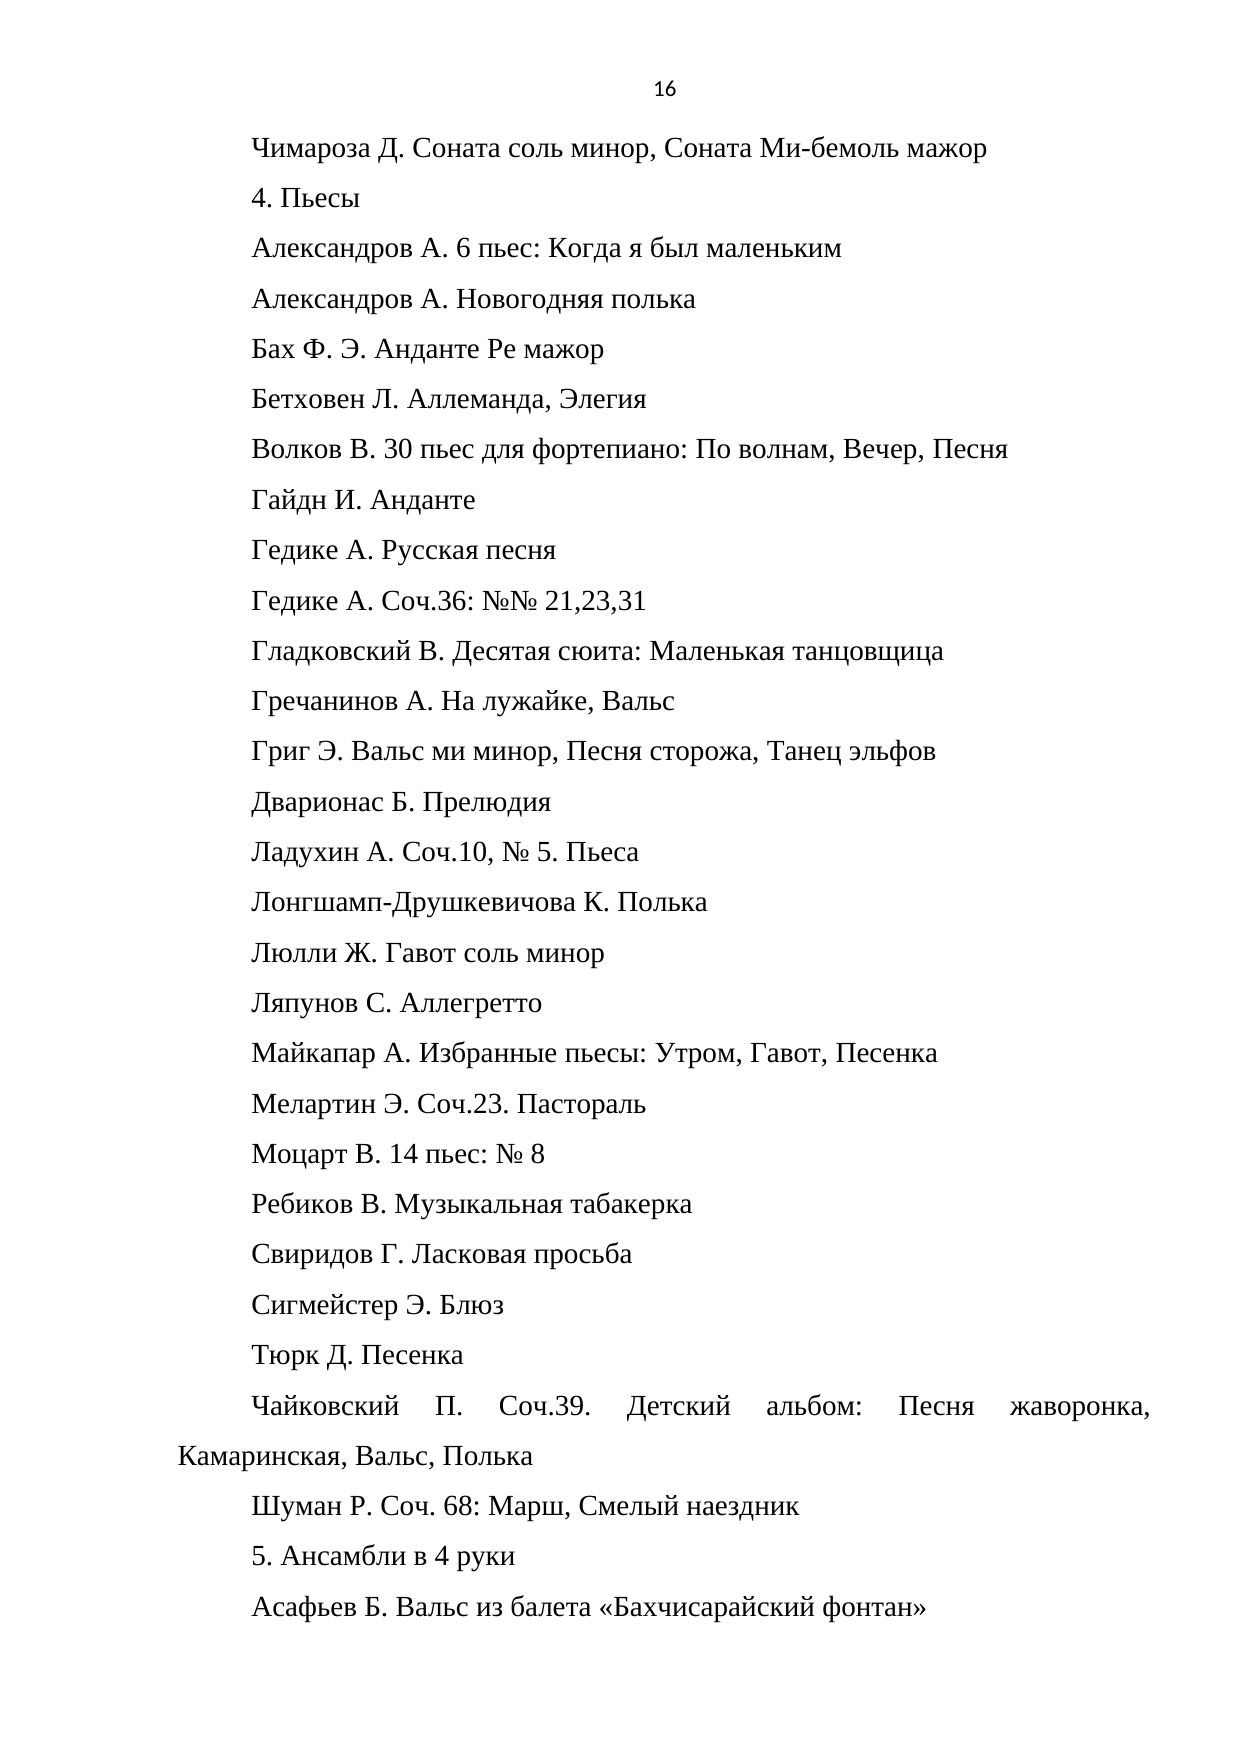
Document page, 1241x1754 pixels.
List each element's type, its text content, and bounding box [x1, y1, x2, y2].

text Асафьев Б. Вальс из балета «Бахчисарайский фонтан» [177, 1589, 1152, 1622]
text Дварионас Б. Прелюдия [177, 784, 1152, 817]
text 4. Пьесы [177, 180, 1152, 214]
text Люлли Ж. Гавот соль минор [177, 935, 1152, 968]
text Ляпунов С. Аллегретто [177, 985, 1152, 1019]
text Чайковский П. Соч.39. Детский альбом: Песня жаворонка, Камаринская, Вальс, Полька [177, 1388, 1152, 1471]
text Сигмейстер Э. Блюз [177, 1287, 1152, 1321]
text Тюрк Д. Песенка [177, 1337, 1152, 1371]
text Гайдн И. Анданте [177, 482, 1152, 516]
text Гладковский В. Десятая сюита: Маленькая танцовщица [177, 633, 1152, 666]
text Гедике А. Соч.36: №№ 21,23,31 [177, 583, 1152, 616]
text Гедике А. Русская песня [177, 532, 1152, 566]
text Александров А. Новогодняя полька [177, 281, 1152, 314]
text Ребиков В. Музыкальная табакерка [177, 1186, 1152, 1220]
text Шуман Р. Соч. 68: Марш, Смелый наездник [177, 1488, 1152, 1522]
text Мелартин Э. Соч.23. Пастораль [177, 1086, 1152, 1119]
text Бах Ф. Э. Анданте Ре мажор [177, 331, 1152, 364]
text Волков В. 30 пьес для фортепиано: По волнам, Вечер, Песня [177, 432, 1152, 465]
text Чимароза Д. Соната соль минор, Соната Ми-бемоль мажор [177, 130, 1152, 163]
text Бетховен Л. Аллеманда, Элегия [177, 381, 1152, 415]
text Лонгшамп-Друшкевичова К. Полька [177, 884, 1152, 918]
text Моцарт В. 14 пьес: № 8 [177, 1136, 1152, 1169]
text 5. Ансамбли в 4 руки [177, 1538, 1152, 1572]
text Григ Э. Вальс ми минор, Песня сторожа, Танец эльфов [177, 733, 1152, 767]
text Ладухин А. Соч.10, № 5. Пьеса [177, 834, 1152, 868]
text Свиридов Г. Ласковая просьба [177, 1237, 1152, 1270]
text Александров А. 6 пьес: Когда я был маленьким [177, 230, 1152, 264]
text Майкапар А. Избранные пьесы: Утром, Гавот, Песенка [177, 1035, 1152, 1069]
text Гречанинов А. На лужайке, Вальс [177, 683, 1152, 717]
